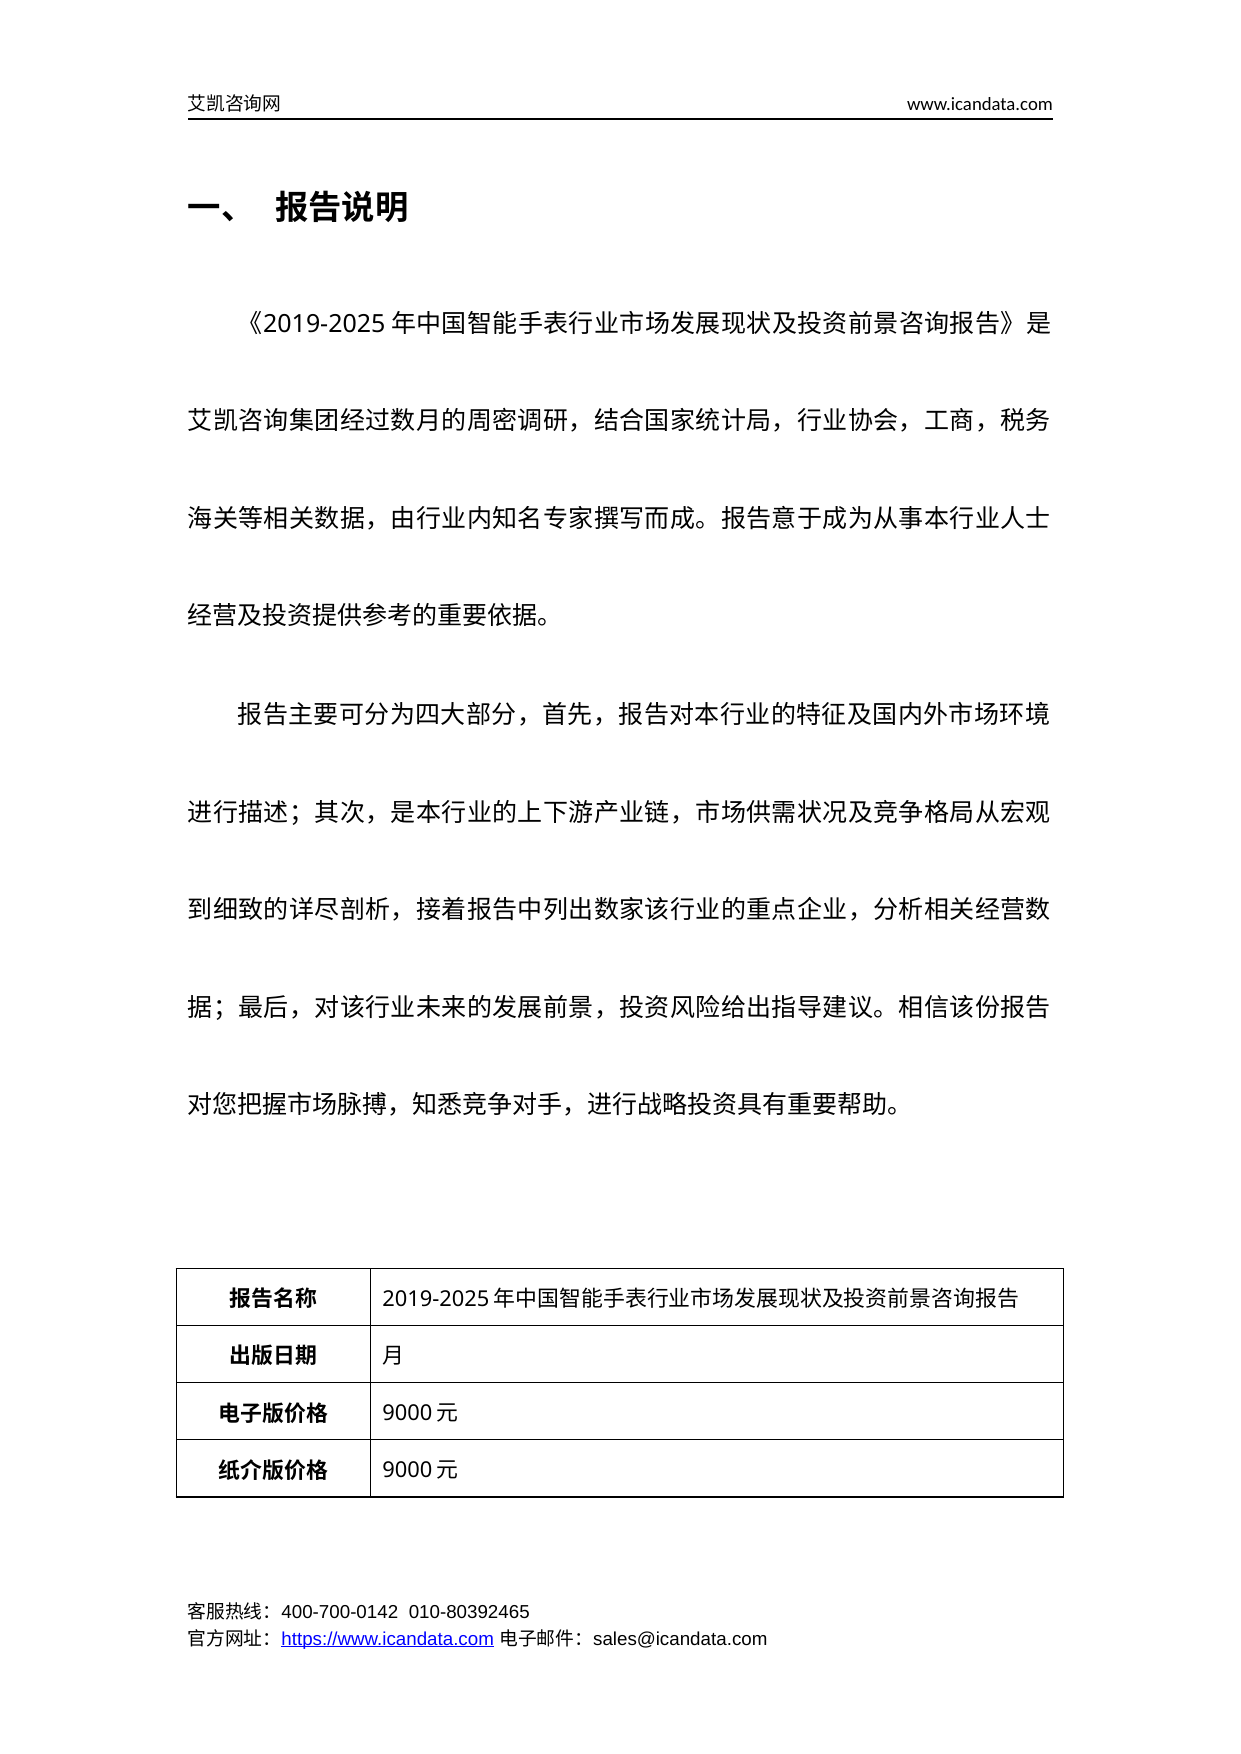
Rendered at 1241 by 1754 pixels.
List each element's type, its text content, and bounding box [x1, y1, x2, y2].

table_cell 月 [371, 1326, 1063, 1382]
table_cell 9000元 [371, 1440, 1063, 1496]
table_cell 电子版价格 [177, 1383, 370, 1439]
subtitle 报告说明 [187, 172, 1053, 237]
text 《2019-2025年中国智能手表行业市场发展现状及投资前景咨询报告》是艾凯咨询集团经过数月的周密调研，结合国家统计局，行业协会，工商，税务海关等相关数据，由行业内知名专家撰写而成。报告意于成为从事本行业人士经营及投资提供参考的重要依据。 [187, 289, 1053, 646]
table_cell 出版日期 [177, 1326, 370, 1382]
text 报告主要可分为四大部分，首先，报告对本行业的特征及国内外市场环境进行描述；其次，是本行业的上下游产业链，市场供需状况及竞争格局从宏观到细致的详尽剖析，接着报告中列出数家该行业的重点企业，分析相关经营数据；最后，对该行业未来的发展前景，投资风险给出指导建议。相信该份报告对您把握市场脉搏，知悉竞争对手，进行战略投资具有重要帮助。 [187, 681, 1053, 1136]
table_cell 纸介版价格 [177, 1440, 370, 1496]
table_cell 9000元 [371, 1383, 1063, 1439]
table_header 报告名称 [177, 1269, 370, 1325]
table_header 2019-2025年中国智能手表行业市场发展现状及投资前景咨询报告 [371, 1269, 1063, 1325]
